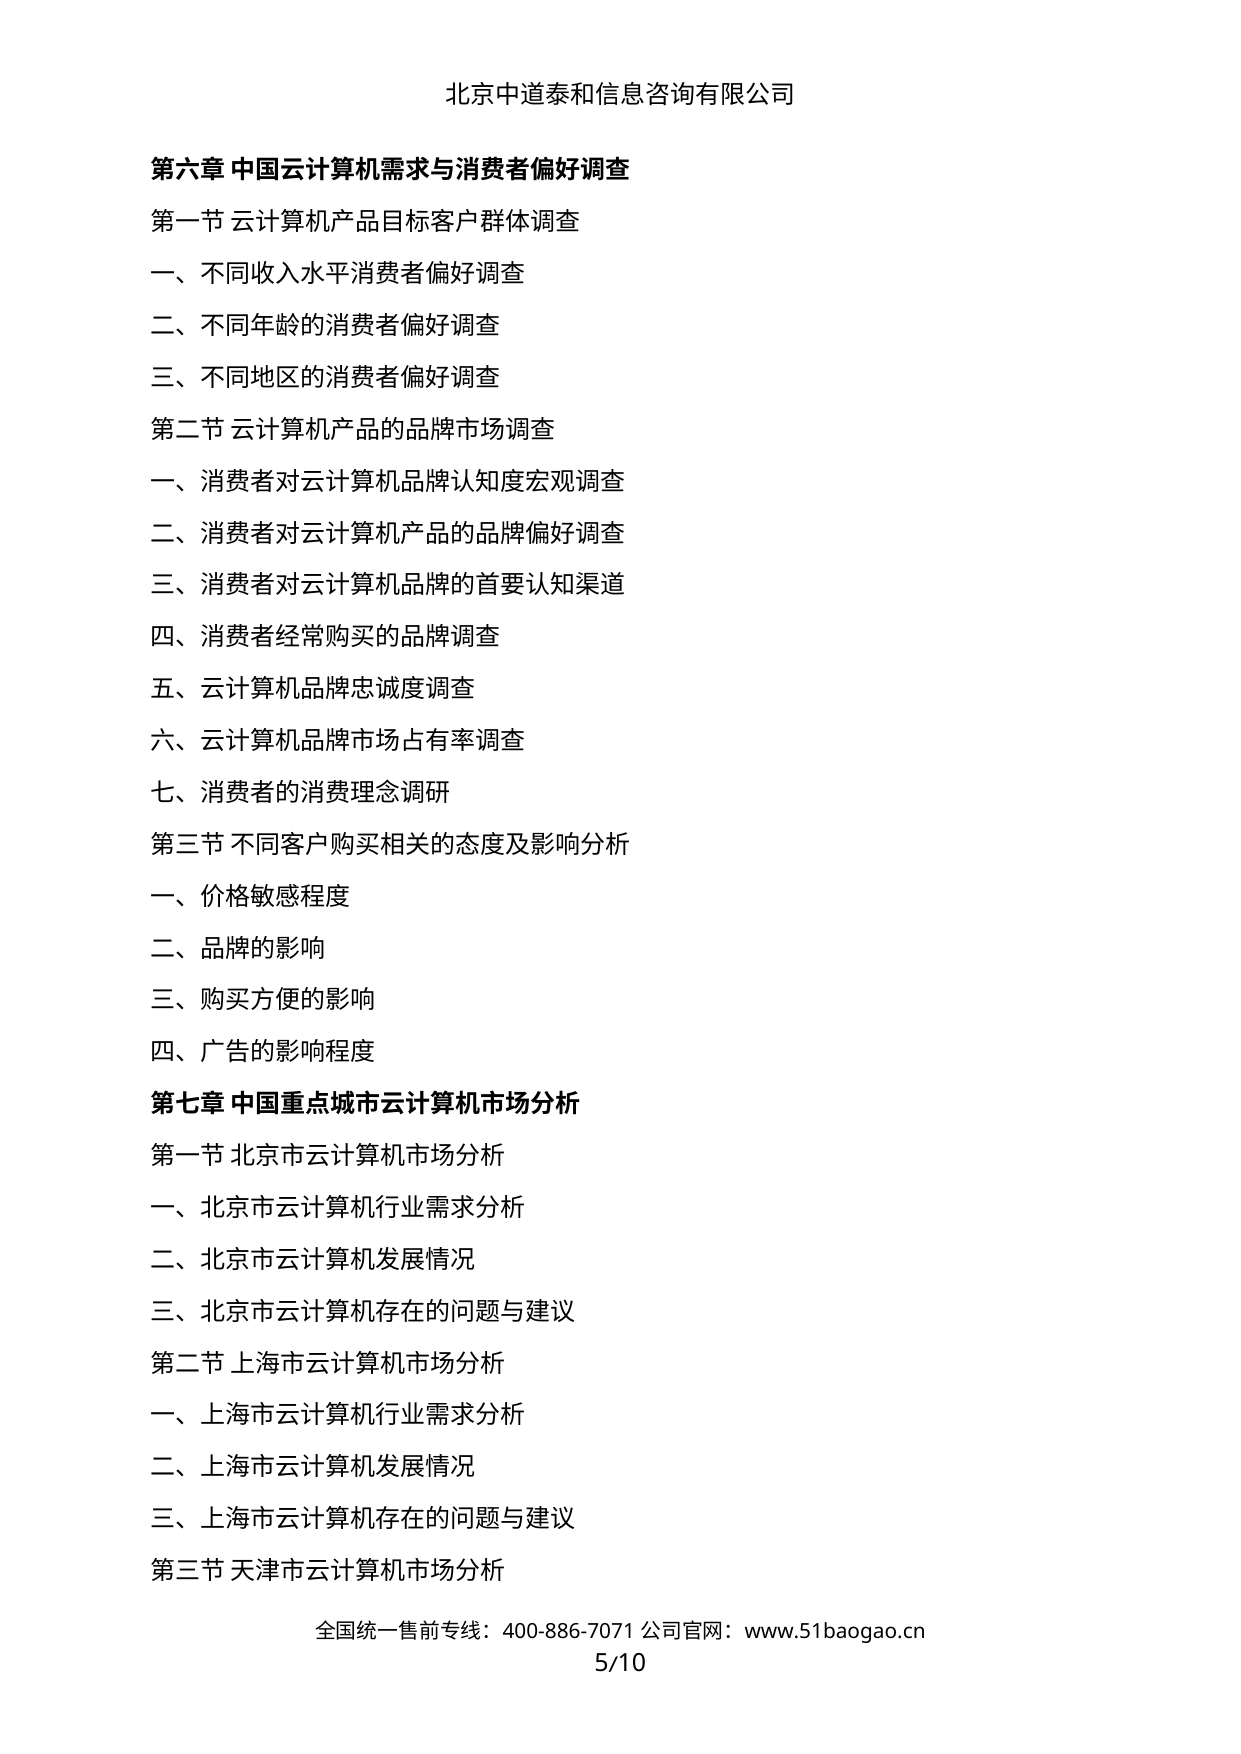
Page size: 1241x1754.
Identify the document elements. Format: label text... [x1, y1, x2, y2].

text 二、品牌的影响 [150, 928, 1090, 964]
text 七、消费者的消费理念调研 [150, 772, 1090, 809]
text 三、不同地区的消费者偏好调查 [150, 357, 1090, 394]
text 一、上海市云计算机行业需求分析 [150, 1395, 1090, 1431]
text 一、北京市云计算机行业需求分析 [150, 1187, 1090, 1224]
text 三、购买方便的影响 [150, 980, 1090, 1016]
text 三、北京市云计算机存在的问题与建议 [150, 1291, 1090, 1327]
text 五、云计算机品牌忠诚度调查 [150, 669, 1090, 705]
text 第一节 北京市云计算机市场分析 [150, 1136, 1090, 1172]
text 第三节 不同客户购买相关的态度及影响分析 [150, 824, 1090, 861]
text 第六章 中国云计算机需求与消费者偏好调查 [150, 150, 1090, 186]
text 三、上海市云计算机存在的问题与建议 [150, 1499, 1090, 1535]
text 四、广告的影响程度 [150, 1032, 1090, 1068]
text 第二节 上海市云计算机市场分析 [150, 1343, 1090, 1379]
text 第二节 云计算机产品的品牌市场调查 [150, 409, 1090, 446]
text 二、上海市云计算机发展情况 [150, 1447, 1090, 1483]
text 二、北京市云计算机发展情况 [150, 1239, 1090, 1276]
text 六、云计算机品牌市场占有率调查 [150, 721, 1090, 757]
text 第三节 天津市云计算机市场分析 [150, 1551, 1090, 1587]
text 第一节 云计算机产品目标客户群体调查 [150, 202, 1090, 238]
text 一、消费者对云计算机品牌认知度宏观调查 [150, 461, 1090, 497]
text 二、不同年龄的消费者偏好调查 [150, 306, 1090, 342]
text 二、消费者对云计算机产品的品牌偏好调查 [150, 513, 1090, 549]
text 第七章 中国重点城市云计算机市场分析 [150, 1084, 1090, 1120]
text 一、价格敏感程度 [150, 876, 1090, 912]
text 四、消费者经常购买的品牌调查 [150, 617, 1090, 653]
text 一、不同收入水平消费者偏好调查 [150, 254, 1090, 290]
text 三、消费者对云计算机品牌的首要认知渠道 [150, 565, 1090, 601]
